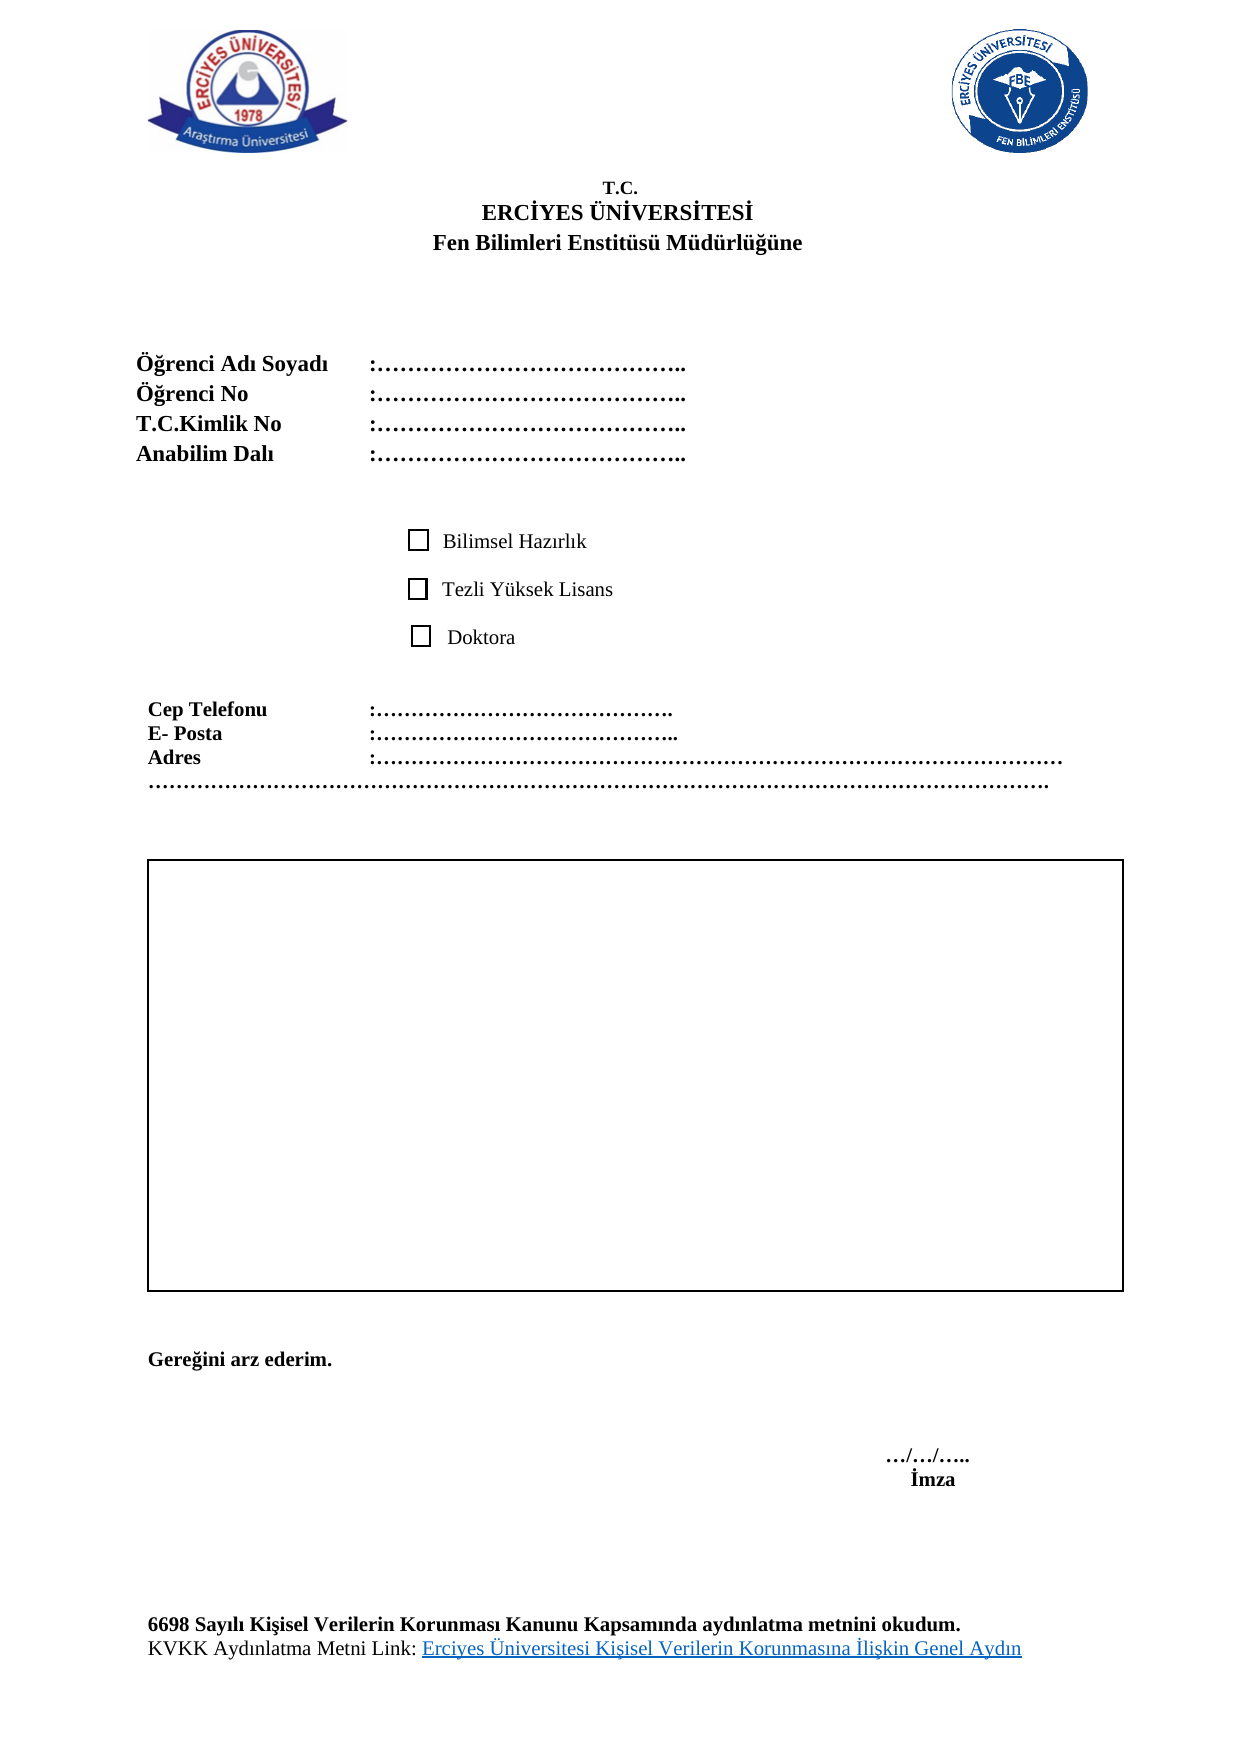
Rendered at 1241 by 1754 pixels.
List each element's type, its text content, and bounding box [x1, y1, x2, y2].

text ERCİYES ÜNİVERSİTESİ [136, 199, 1099, 225]
text T.C.Kimlik No :………………………………….. [136, 410, 1099, 436]
text Gereğini arz ederim. [148, 1347, 1093, 1371]
text İmza [148, 1467, 1093, 1491]
picture [147, 30, 348, 153]
text Öğrenci No :………………………………….. [136, 380, 1099, 406]
text T.C. [148, 177, 1093, 199]
text Öğrenci Adı Soyadı :………………………………….. [136, 350, 1099, 376]
text Fen Bilimleri Enstitüsü Müdürlüğüne [136, 229, 1099, 255]
text Tezli Yüksek Lisans [148, 577, 1093, 601]
text Doktora [148, 625, 1093, 649]
text …/…/….. [148, 1443, 1093, 1467]
text Anabilim Dalı :………………………………….. [136, 440, 1099, 467]
text E- Posta :…………………………………….. [148, 721, 1093, 745]
text Bilimsel Hazırlık [148, 529, 1093, 553]
picture [951, 29, 1088, 153]
text …………………………………………………………………………………………………………………. [148, 769, 1093, 793]
text Cep Telefonu :……………………………………. [148, 697, 1093, 721]
text 6698 Sayılı Kişisel Verilerin Korunması Kanunu Kapsamında aydınlatma metnini okudum. [148, 1611, 1093, 1636]
text Adres :……………………………………………………………………………………… [148, 745, 1093, 769]
text KVKK Aydınlatma Metni Link: Erciyes Üniversitesi Kişisel Verilerin Korunmasına İlişkin Genel Aydın [148, 1636, 1093, 1659]
